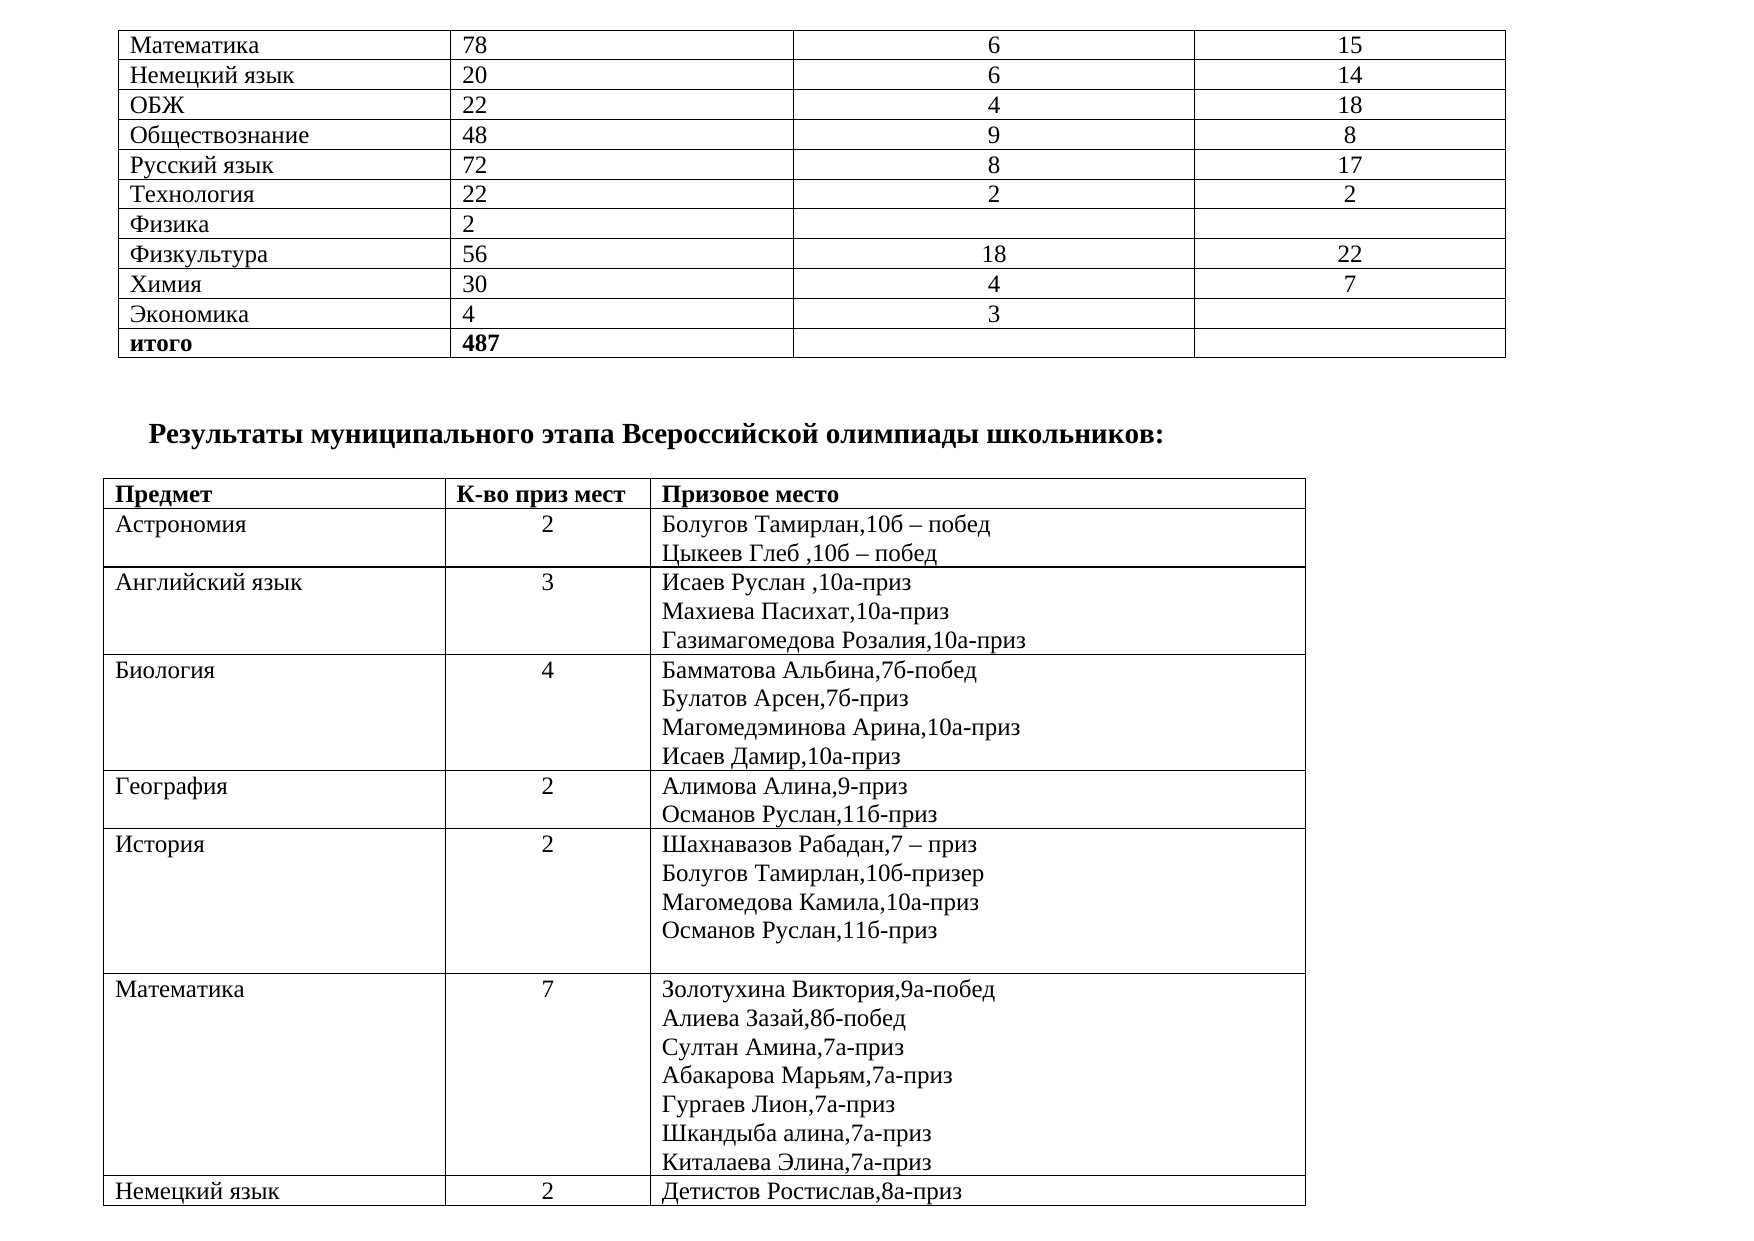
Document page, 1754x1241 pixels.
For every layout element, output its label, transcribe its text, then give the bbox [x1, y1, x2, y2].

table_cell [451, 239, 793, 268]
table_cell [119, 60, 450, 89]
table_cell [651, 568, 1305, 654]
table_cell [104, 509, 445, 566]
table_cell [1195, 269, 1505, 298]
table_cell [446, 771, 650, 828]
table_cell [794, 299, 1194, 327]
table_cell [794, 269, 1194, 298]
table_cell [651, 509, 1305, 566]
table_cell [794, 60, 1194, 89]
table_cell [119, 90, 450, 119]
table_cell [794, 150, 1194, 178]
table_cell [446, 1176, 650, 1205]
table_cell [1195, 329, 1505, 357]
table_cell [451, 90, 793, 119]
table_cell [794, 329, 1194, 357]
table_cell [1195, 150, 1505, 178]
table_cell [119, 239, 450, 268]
text Результаты муниципального этапа Всероссийской олимпиады школьников: [141, 416, 1654, 449]
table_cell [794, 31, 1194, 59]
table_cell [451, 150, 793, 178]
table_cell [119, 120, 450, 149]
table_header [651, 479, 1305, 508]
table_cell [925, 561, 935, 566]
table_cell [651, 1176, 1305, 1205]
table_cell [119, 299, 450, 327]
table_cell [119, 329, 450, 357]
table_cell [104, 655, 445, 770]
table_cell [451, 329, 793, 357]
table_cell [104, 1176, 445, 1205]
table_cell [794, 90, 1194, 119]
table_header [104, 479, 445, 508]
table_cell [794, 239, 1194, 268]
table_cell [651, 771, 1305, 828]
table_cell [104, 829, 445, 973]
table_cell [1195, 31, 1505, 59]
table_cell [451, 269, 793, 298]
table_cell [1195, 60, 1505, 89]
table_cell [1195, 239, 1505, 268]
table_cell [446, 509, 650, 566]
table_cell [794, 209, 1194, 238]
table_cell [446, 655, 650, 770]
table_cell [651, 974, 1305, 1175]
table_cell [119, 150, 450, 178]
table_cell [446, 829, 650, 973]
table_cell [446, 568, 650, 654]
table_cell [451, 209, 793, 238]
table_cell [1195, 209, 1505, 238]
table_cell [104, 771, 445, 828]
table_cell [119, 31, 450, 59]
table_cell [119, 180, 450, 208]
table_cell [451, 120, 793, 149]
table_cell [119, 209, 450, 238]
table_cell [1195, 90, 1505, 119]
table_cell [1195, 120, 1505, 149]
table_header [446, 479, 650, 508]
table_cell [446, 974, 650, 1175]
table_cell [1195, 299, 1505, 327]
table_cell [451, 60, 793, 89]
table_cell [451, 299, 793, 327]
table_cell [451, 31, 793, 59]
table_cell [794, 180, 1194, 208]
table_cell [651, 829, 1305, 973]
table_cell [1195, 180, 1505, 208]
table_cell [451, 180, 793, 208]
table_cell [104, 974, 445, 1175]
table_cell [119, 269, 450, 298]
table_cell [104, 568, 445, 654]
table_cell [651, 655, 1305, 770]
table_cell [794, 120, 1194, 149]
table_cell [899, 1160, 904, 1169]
